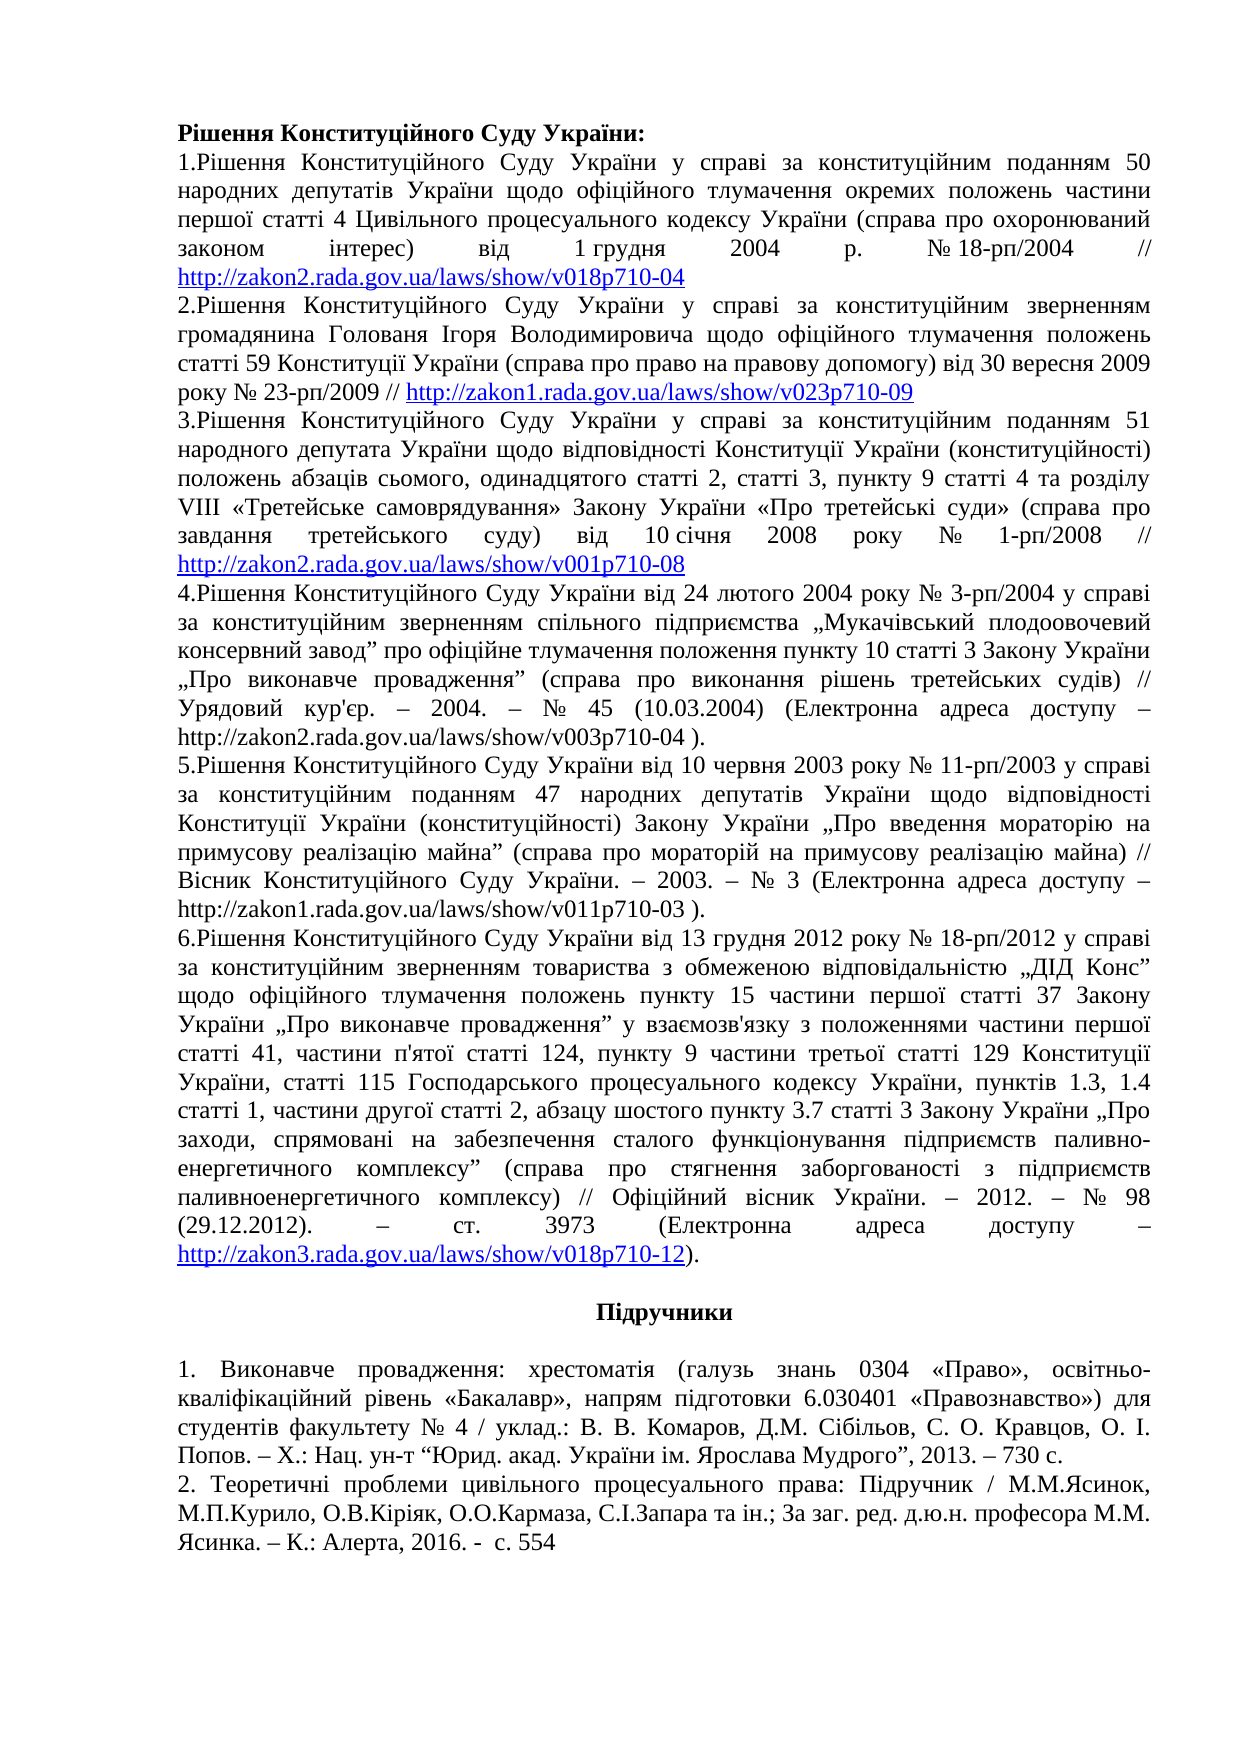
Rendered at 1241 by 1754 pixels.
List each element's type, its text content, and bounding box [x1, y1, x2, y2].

text 1. Виконавче провадження: хрестоматія (галузь знань 0304 «Право», освітньо-кваліфікаційний рівень «Бакалавр», напрям підготовки 6.030401 «Правознавство») для студентів факультету № 4 / уклад.: В. В. Комаров, Д.М. Сібільов, С. О. Кравцов, О. І. Попов. – Х.: Нац. ун-т “Юрид. акад. України ім. Ярослава Мудрого”, 2013. – 730 с. [177, 1354, 1152, 1469]
text 2.Рішення Конституційного Суду України у справі за конституційним зверненням громадянина Голованя Ігоря Володимировича щодо офіційного тлумачення положень статті 59 Конституції України (справа про право на правову допомогу) від 30 вересня 2009 року № 23-рп/2009 // http://zakon1.rada.gov.ua/laws/show/v023p710-09 [177, 291, 1152, 406]
text Підручники [177, 1297, 1152, 1326]
text 1.Рішення Конституційного Суду України у справі за конституційним поданням 50 народних депутатів України щодо офіційного тлумачення окремих положень частини першої статті 4 Цивільного процесуального кодексу України (справа про охоронюваний законом інтерес) від 1 грудня 2004 р. № 18-рп/2004 // http://zakon2.rada.gov.ua/laws/show/v018p710-04 [177, 147, 1152, 291]
text 5.Рішення Конституційного Суду України від 10 червня 2003 року № 11-рп/2003 у справі за конституційним поданням 47 народних депутатів України щодо відповідності Конституції України (конституційності) Закону України „Про введення мораторію на примусову реалізацію майна” (справа про мораторій на примусову реалізацію майна) // Вісник Конституційного Суду України. – 2003. – № 3 (Електронна адреса доступу – http://zakon1.rada.gov.ua/laws/show/v011p710-03 ). [177, 751, 1152, 923]
text 6.Рішення Конституційного Суду України від 13 грудня 2012 року № 18-рп/2012 у справі за конституційним зверненням товариства з обмеженою відповідальністю „ДІД Конс” щодо офіційного тлумачення положень пункту 15 частини першої статті 37 Закону України „Про виконавче провадження” у взаємозв'язку з положеннями частини першої статті 41, частини п'ятої статті 124, пункту 9 частини третьої статті 129 Конституції України, статті 115 Господарського процесуального кодексу України, пунктів 1.3, 1.4 статті 1, частини другої статті 2, абзацу шостого пункту 3.7 статті 3 Закону України „Про заходи, спрямовані на забезпечення сталого функціонування підприємств паливно-енергетичного комплексу” (справа про стягнення заборгованості з підприємств паливноенергетичного комплексу) // Офіційний вісник України. – 2012. – № 98 (29.12.2012). – ст. 3973 (Електронна адреса доступу – http://zakon3.rada.gov.ua/laws/show/v018p710-12). [177, 923, 1152, 1268]
text 4.Рішення Конституційного Суду України від 24 лютого 2004 року № 3-рп/2004 у справі за конституційним зверненням спільного підприємства „Мукачівський плодоовочевий консервний завод” про офіційне тлумачення положення пункту 10 статті 3 Закону України „Про виконавче провадження” (справа про виконання рішень третейських судів) // Урядовий кур'єр. – 2004. – № 45 (10.03.2004) (Електронна адреса доступу – http://zakon2.rada.gov.ua/laws/show/v003p710-04 ). [177, 578, 1152, 751]
text 3.Рішення Конституційного Суду України у справі за конституційним поданням 51 народного депутата України щодо відповідності Конституції України (конституційності) положень абзаців сьомого, одинадцятого статті 2, статті 3, пункту 9 статті 4 та розділу VIII «Третейське самоврядування» Закону України «Про третейські суди» (справа про завдання третейського суду) від 10 січня 2008 року № 1-рп/2008 // http://zakon2.rada.gov.ua/laws/show/v001p710-08 [177, 406, 1152, 578]
text 2. Теоретичні проблеми цивільного процесуального права: Підручник / М.М.Ясинок, М.П.Курило, О.В.Кіріяк, О.О.Кармаза, С.І.Запара та ін.; За заг. ред. д.ю.н. професора М.М. Ясинка. – К.: Алерта, 2016. - с. 554 [177, 1469, 1152, 1556]
text Рішення Конституційного Суду України: [177, 118, 1152, 147]
